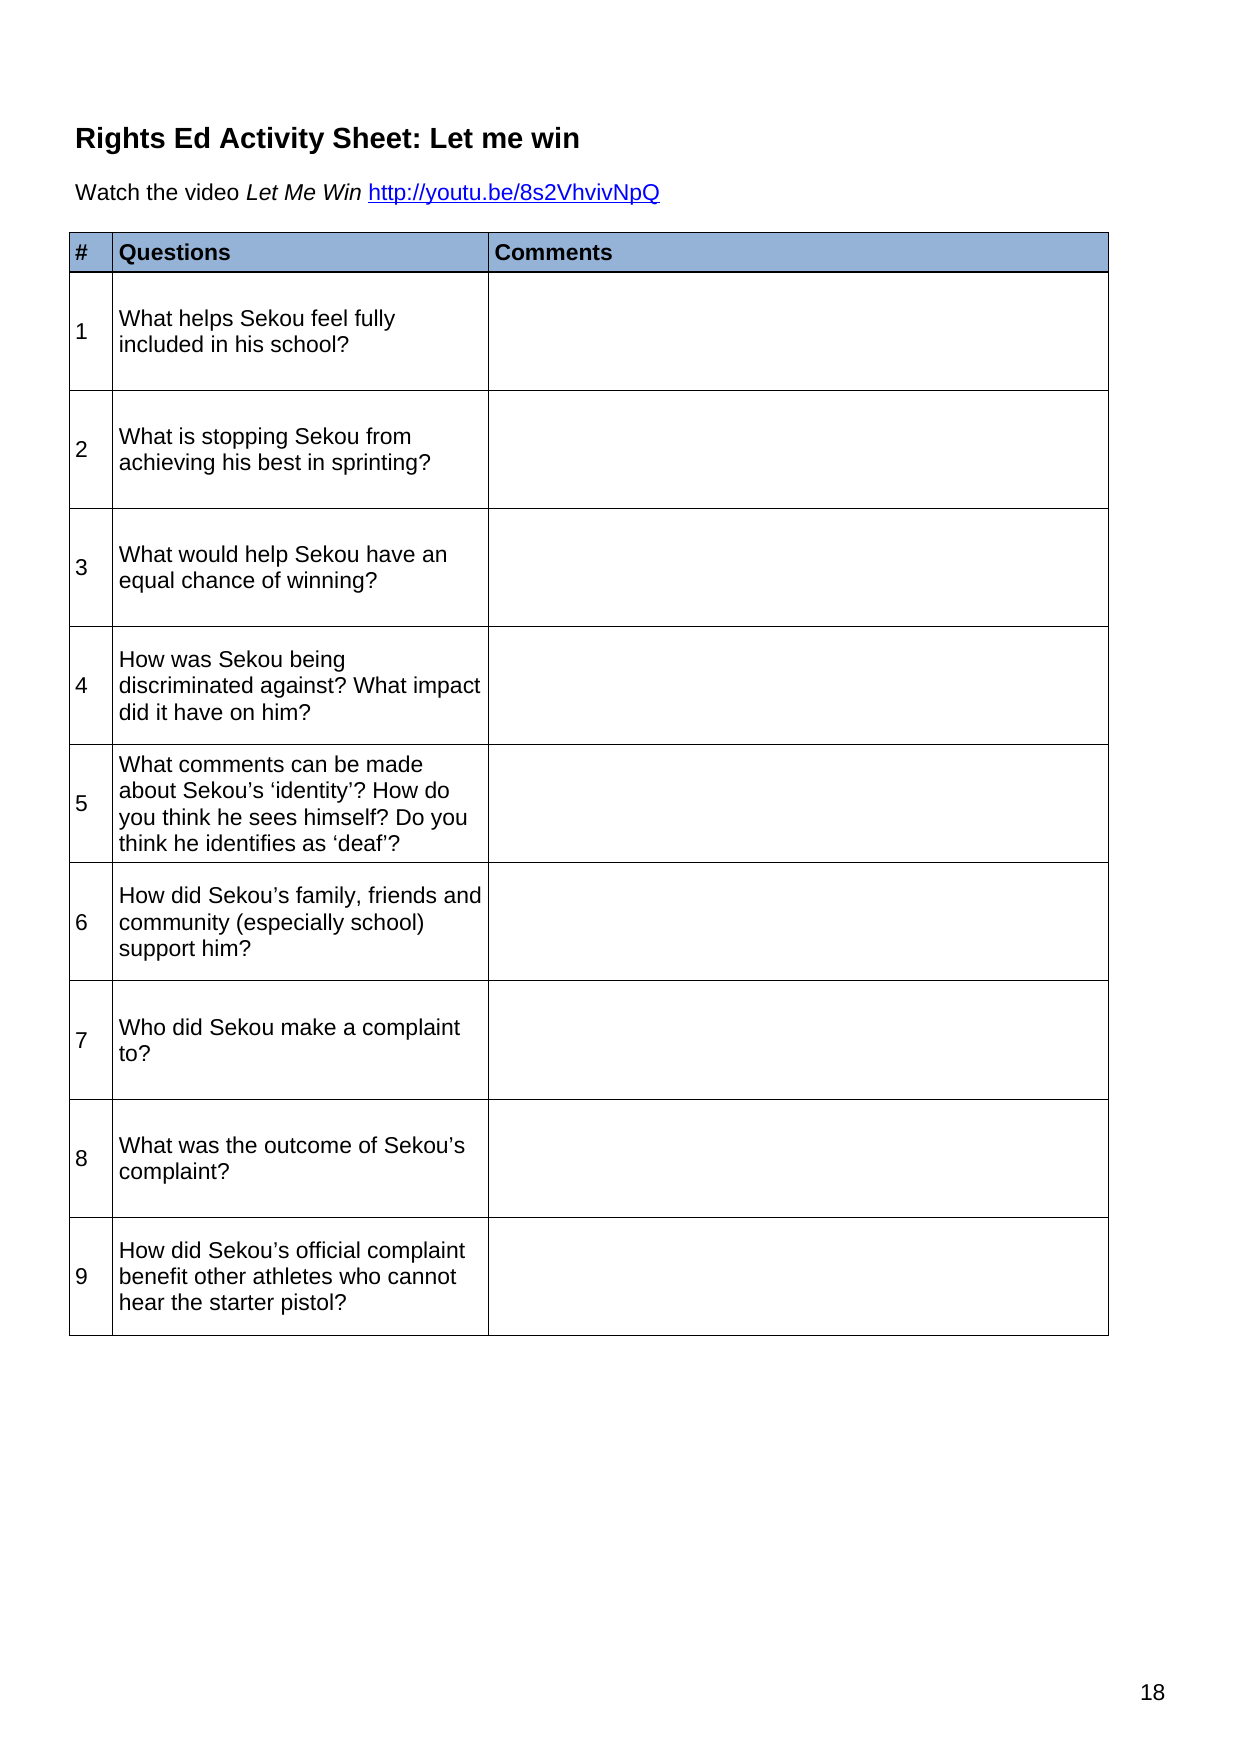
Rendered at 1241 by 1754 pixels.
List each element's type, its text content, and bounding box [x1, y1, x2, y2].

table_cell [489, 627, 1108, 744]
table_cell [489, 509, 1108, 626]
table_cell How did Sekou’s official complaint benefit other athletes who cannot hear the starter pistol? [113, 1218, 488, 1335]
table_cell [489, 863, 1108, 980]
table_cell 7 [70, 981, 112, 1098]
table_cell How did Sekou’s family, friends and community (especially school) support him? [113, 863, 488, 980]
text Rights Ed Activity Sheet: Let me win [75, 121, 1165, 154]
table_cell What would help Sekou have an equal chance of winning? [113, 509, 488, 626]
table_cell [489, 1218, 1108, 1335]
table_cell [489, 391, 1108, 508]
table_cell 6 [70, 863, 112, 980]
table_header Comments [489, 233, 1108, 271]
table_cell What was the outcome of Sekou’s complaint? [113, 1100, 488, 1217]
table_cell What comments can be made about Sekou’s ‘identity’? How do you think he sees himself? Do you think he identifies as ‘deaf’? [113, 745, 488, 862]
table_header Questions [113, 233, 488, 271]
table_cell 8 [70, 1100, 112, 1217]
table_cell What is stopping Sekou from achieving his best in sprinting? [113, 391, 488, 508]
table_cell [489, 981, 1108, 1098]
table_cell [489, 745, 1108, 862]
table_cell What helps Sekou feel fully included in his school? [113, 273, 488, 389]
table_cell [489, 273, 1108, 389]
text Watch the video Let Me Win http://youtu.be/8s2VhvivNpQ [75, 179, 1165, 206]
table_cell [489, 1100, 1108, 1217]
table_header # [70, 233, 112, 271]
table_cell 9 [70, 1218, 112, 1335]
table_cell 1 [70, 273, 112, 389]
table_cell 5 [70, 745, 112, 862]
table_cell 3 [70, 509, 112, 626]
table_cell Who did Sekou make a complaint to? [113, 981, 488, 1098]
table_cell 4 [70, 627, 112, 744]
table_cell How was Sekou being discriminated against? What impact did it have on him? [113, 627, 488, 744]
table_cell 2 [70, 391, 112, 508]
